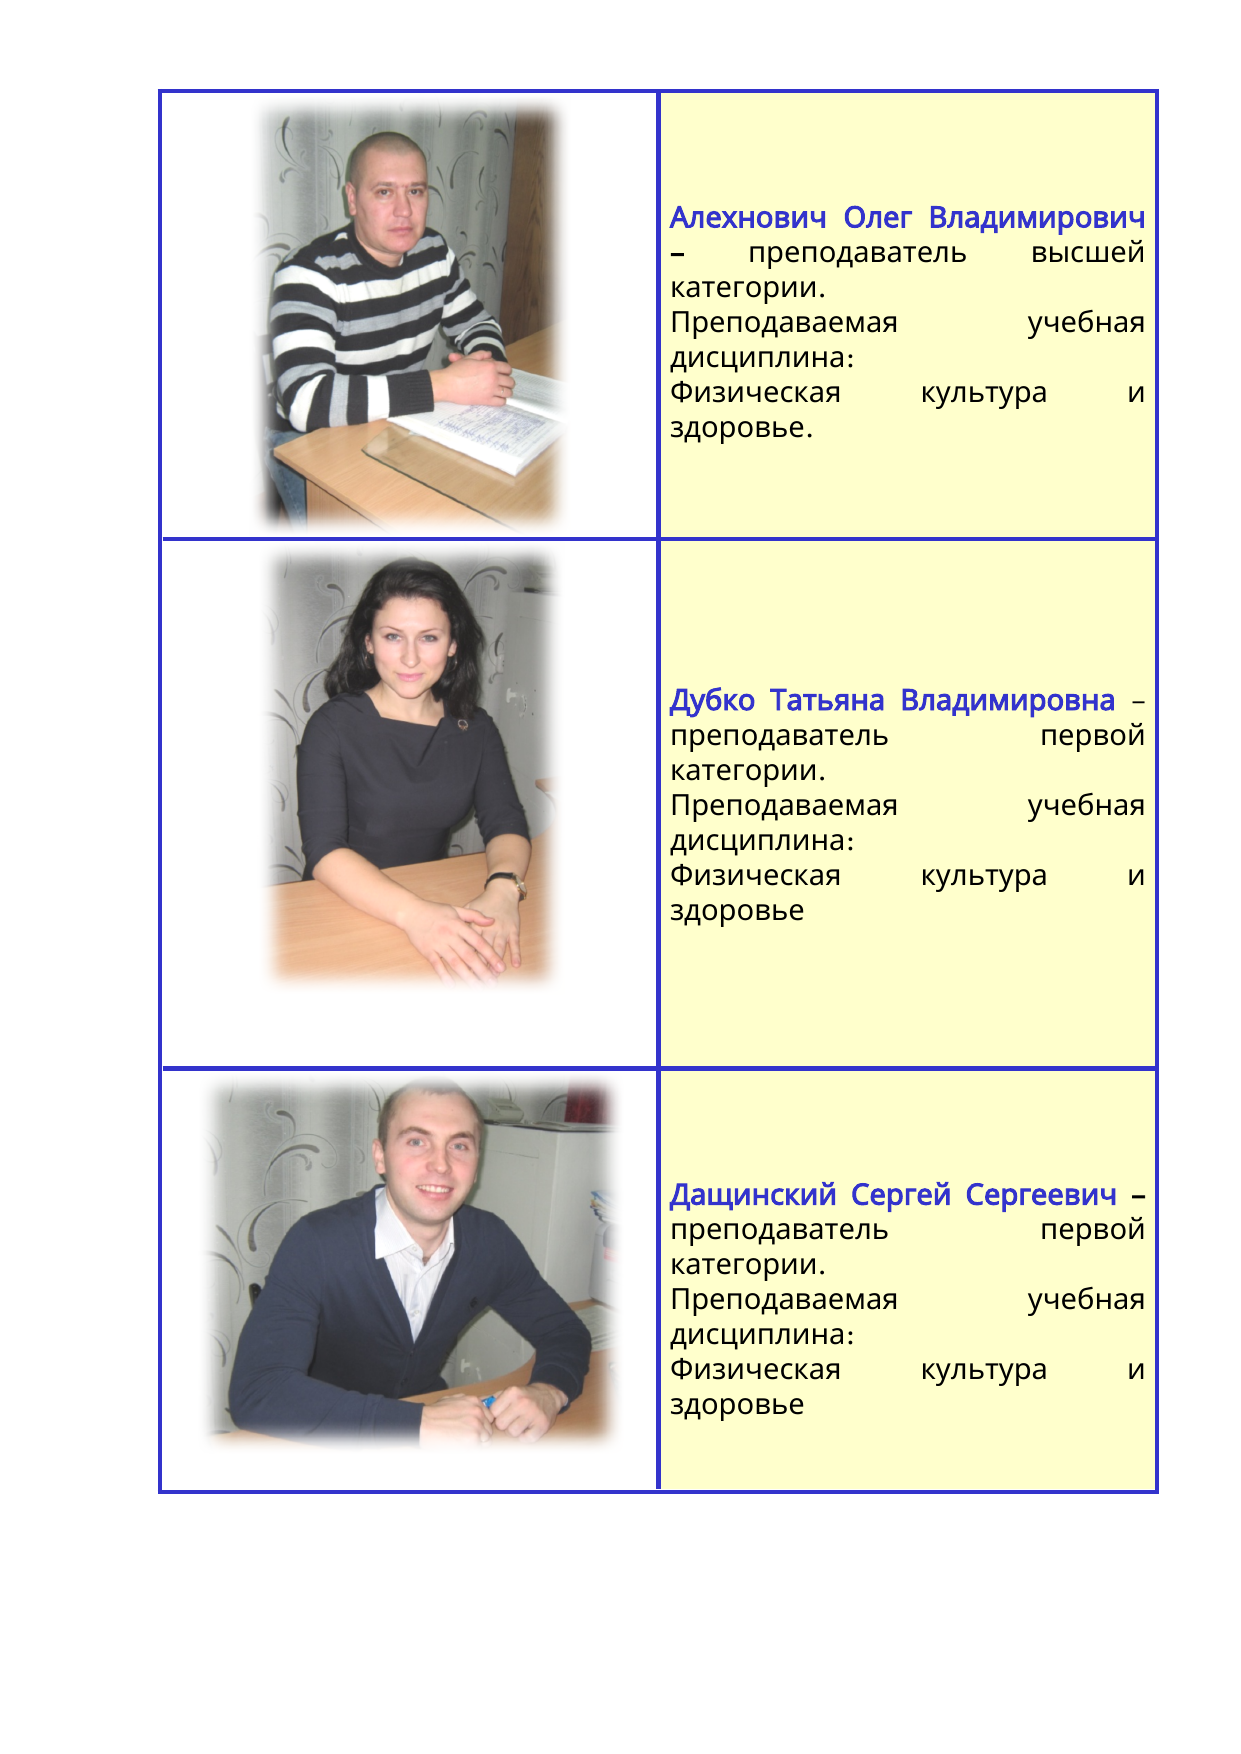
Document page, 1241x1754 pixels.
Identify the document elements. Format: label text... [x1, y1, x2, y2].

table_cell Дащинский Сергей Сергеевич – преподаватель первой категории. Преподаваемая учебная дисциплина: Физическая культура и здоровье [661, 1071, 1155, 1489]
table_cell [162, 93, 656, 536]
table_cell Алехнович Олег Владимирович – преподаватель высшей категории. Преподаваемая учебная дисциплина: Физическая культура и здоровье. [661, 93, 1155, 536]
table_cell [162, 538, 656, 1066]
table_cell [162, 1067, 656, 1489]
table_cell Дубко Татьяна Владимировна – преподаватель первой категории. Преподаваемая учебная дисциплина: Физическая культура и здоровье [661, 541, 1155, 1066]
